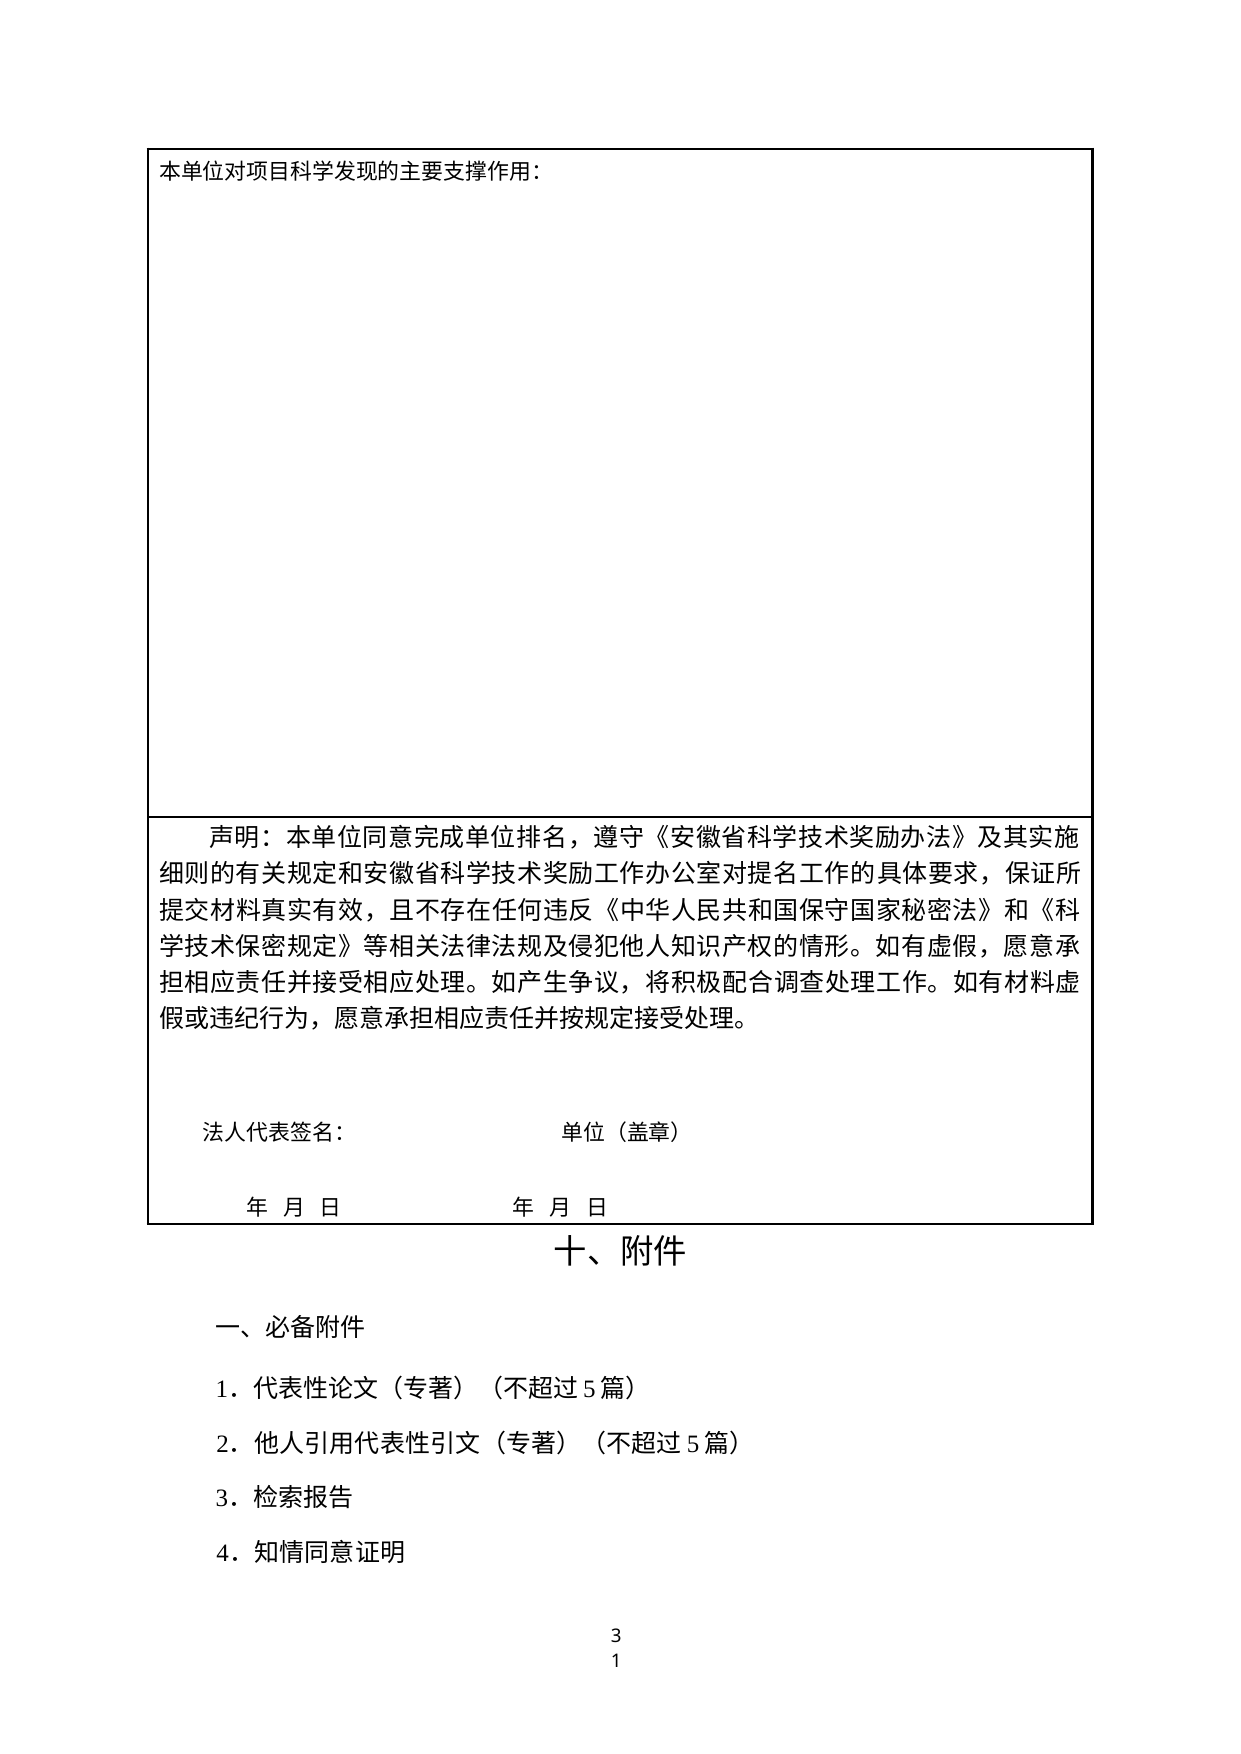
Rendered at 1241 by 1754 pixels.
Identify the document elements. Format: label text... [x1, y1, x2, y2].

text 一、必备附件 [165, 1308, 1075, 1344]
table_cell 声明：本单位同意完成单位排名，遵守《安徽省科学技术奖励办法》及其实施细则的有关规定和安徽省科学技术奖励工作办公室对提名工作的具体要求，保证所提交材料真实有效，且不存在任何违反《中华人民共和国保守国家秘密法》和《科学技术保密规定》等相关法律法规及侵犯他人知识产权的情形。如有虚假，愿意承担相应责任并接受相应处理。如产生争议，将积极配合调查处理工作。如有材料虚假或违纪行为，愿意承担相应责任并按规定接受处理。 法人代表签名： 单位（盖章） 年 月 日 年 月 日 [149, 818, 1091, 1223]
table_cell 本单位对项目科学发现的主要支撑作用： [149, 150, 1091, 816]
list 知情同意证明 [165, 1532, 1075, 1568]
subtitle 十、附件 [165, 1225, 1075, 1273]
list 检索报告 [165, 1478, 1075, 1514]
list 他人引用代表性引文（专著）（不超过5篇） [165, 1423, 1075, 1459]
list 代表性论文（专著）（不超过5篇） [165, 1369, 1075, 1405]
